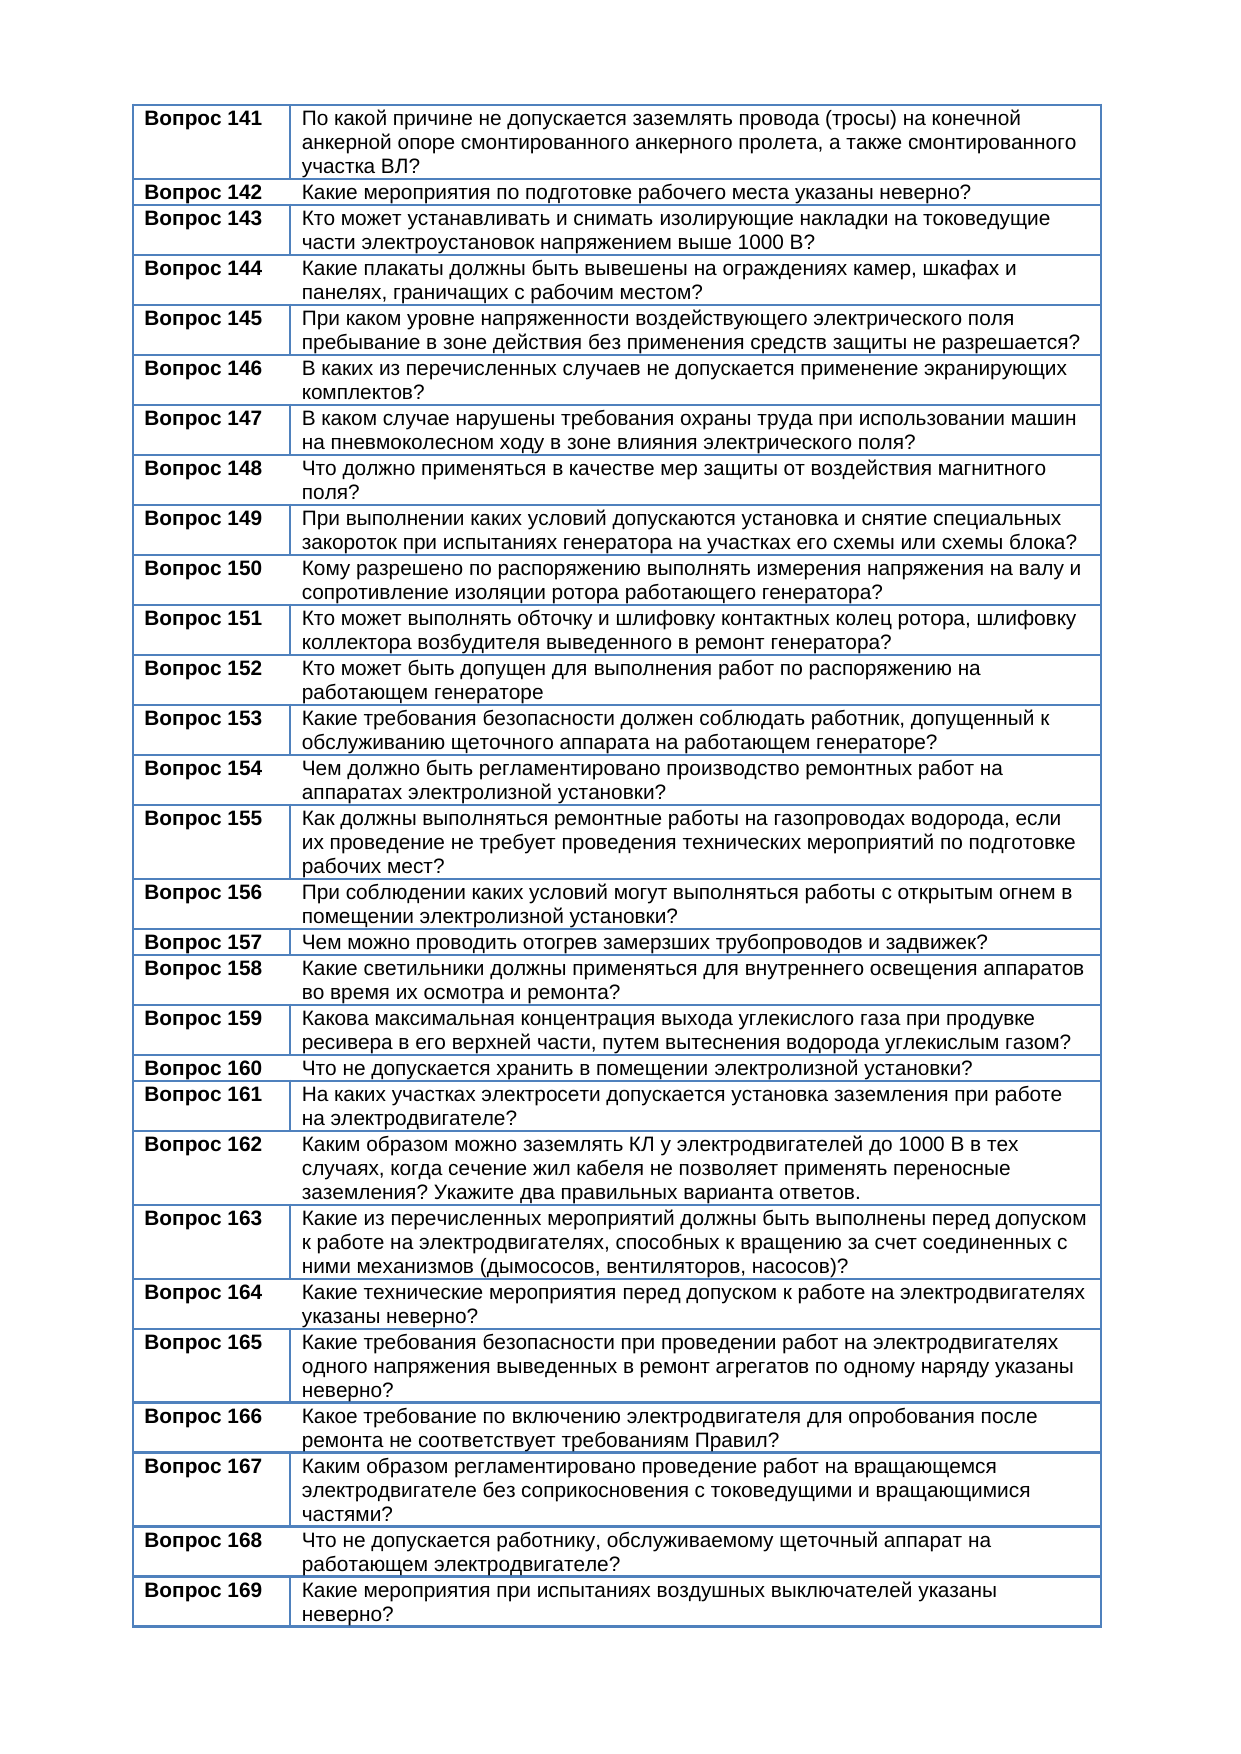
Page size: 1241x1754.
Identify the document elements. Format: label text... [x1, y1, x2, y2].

table_cell Каким образом регламентировано проведение работ на вращающемся электродвигателе без соприкосновения с токоведущими и вращающимися частями? [291, 1454, 1100, 1525]
table_cell При соблюдении каких условий могут выполняться работы с открытым огнем в помещении электролизной установки? [290, 880, 1100, 927]
table_cell Какое требование по включению электродвигателя для опробования после ремонта не соответствует требованиям Правил? [290, 1404, 1100, 1451]
table_cell При выполнении каких условий допускаются установка и снятие специальных закороток при испытаниях генератора на участках его схемы или схемы блока? [291, 506, 1100, 553]
table_cell Какие плакаты должны быть вывешены на ограждениях камер, шкафах и панелях, граничащих с рабочим местом? [290, 256, 1100, 303]
table_cell Вопрос 163 [134, 1206, 289, 1277]
table_cell Вопрос 159 [134, 1006, 289, 1053]
table_cell При каком уровне напряженности воздействующего электрического поля пребывание в зоне действия без применения средств защиты не разрешается? [291, 306, 1100, 353]
table_cell Какие светильники должны применяться для внутреннего освещения аппаратов во время их осмотра и ремонта? [290, 956, 1100, 1003]
table_cell Чем можно проводить отогрев замерзших трубопроводов и задвижек? [291, 930, 1100, 953]
table_cell Какие требования безопасности при проведении работ на электродвигателях одного напряжения выведенных в ремонт агрегатов по одному наряду указаны неверно? [291, 1330, 1100, 1401]
table_cell Какие из перечисленных мероприятий должны быть выполнены перед допуском к работе на электродвигателях, способных к вращению за счет соединенных с ними механизмов (дымососов, вентиляторов, насосов)? [291, 1206, 1100, 1277]
table_cell В каком случае нарушены требования охраны труда при использовании машин на пневмоколесном ходу в зоне влияния электрического поля? [291, 406, 1100, 453]
table_cell Вопрос 151 [134, 606, 289, 653]
table_cell Вопрос 154 [134, 756, 290, 803]
table_cell Вопрос 149 [134, 506, 289, 553]
table_cell Вопрос 164 [134, 1280, 290, 1327]
table_cell Чем должно быть регламентировано производство ремонтных работ на аппаратах электролизной установки? [290, 756, 1100, 803]
table_cell Вопрос 157 [134, 930, 289, 953]
table_cell Как должны выполняться ремонтные работы на газопроводах водорода, если их проведение не требует проведения технических мероприятий по подготовке рабочих мест? [291, 806, 1100, 877]
table_cell Вопрос 165 [134, 1330, 289, 1401]
table_cell Какие мероприятия по подготовке рабочего места указаны неверно? [290, 180, 1100, 203]
table_cell Вопрос 155 [134, 806, 289, 877]
table_cell Вопрос 144 [134, 256, 290, 303]
table_cell Вопрос 153 [134, 706, 289, 753]
table_cell Что должно применяться в качестве мер защиты от воздействия магнитного поля? [290, 456, 1100, 503]
table_cell Вопрос 166 [134, 1404, 290, 1451]
table_cell Вопрос 148 [134, 456, 290, 503]
table_cell Что не допускается работнику, обслуживаемому щеточный аппарат на работающем электродвигателе? [290, 1528, 1100, 1575]
table_cell В каких из перечисленных случаев не допускается применение экранирующих комплектов? [290, 356, 1100, 403]
table_cell Вопрос 141 [134, 106, 289, 177]
table_cell Вопрос 145 [134, 306, 289, 353]
table_cell Какие мероприятия при испытаниях воздушных выключателей указаны неверно? [291, 1578, 1100, 1625]
table_cell Кто может устанавливать и снимать изолирующие накладки на токоведущие части электроустановок напряжением выше 1000 В? [291, 206, 1100, 253]
table_cell Кто может быть допущен для выполнения работ по распоряжению на работающем генераторе [290, 656, 1100, 703]
table_cell Какие требования безопасности должен соблюдать работник, допущенный к обслуживанию щеточного аппарата на работающем генераторе? [291, 706, 1100, 753]
table_cell Вопрос 160 [134, 1056, 290, 1079]
table_cell Вопрос 143 [134, 206, 289, 253]
table_cell Вопрос 147 [134, 406, 289, 453]
table_cell Вопрос 152 [134, 656, 290, 703]
table_cell По какой причине не допускается заземлять провода (тросы) на конечной анкерной опоре смонтированного анкерного пролета, а также смонтированного участка ВЛ? [291, 106, 1100, 177]
table_cell Что не допускается хранить в помещении электролизной установки? [290, 1056, 1100, 1079]
table_cell Каким образом можно заземлять КЛ у электродвигателей до 1000 В в тех случаях, когда сечение жил кабеля не позволяет применять переносные заземления? Укажите два правильных варианта ответов. [290, 1132, 1100, 1203]
table_cell Какие технические мероприятия перед допуском к работе на электродвигателях указаны неверно? [290, 1280, 1100, 1327]
table_cell Вопрос 150 [134, 556, 290, 603]
table_cell Вопрос 156 [134, 880, 290, 927]
table_cell Вопрос 142 [134, 180, 290, 203]
table_cell Вопрос 161 [134, 1082, 289, 1129]
table_cell Вопрос 168 [134, 1528, 290, 1575]
table_cell Вопрос 146 [134, 356, 290, 403]
table_cell Вопрос 158 [134, 956, 290, 1003]
table_cell На каких участках электросети допускается установка заземления при работе на электродвигателе? [291, 1082, 1100, 1129]
table_cell Какова максимальная концентрация выхода углекислого газа при продувке ресивера в его верхней части, путем вытеснения водорода углекислым газом? [291, 1006, 1100, 1053]
table_cell Вопрос 167 [134, 1454, 289, 1525]
table_cell Вопрос 162 [134, 1132, 290, 1203]
table_cell Кому разрешено по распоряжению выполнять измерения напряжения на валу и сопротивление изоляции ротора работающего генератора? [290, 556, 1100, 603]
table_cell Кто может выполнять обточку и шлифовку контактных колец ротора, шлифовку коллектора возбудителя выведенного в ремонт генератора? [291, 606, 1100, 653]
table_cell Вопрос 169 [134, 1578, 289, 1625]
